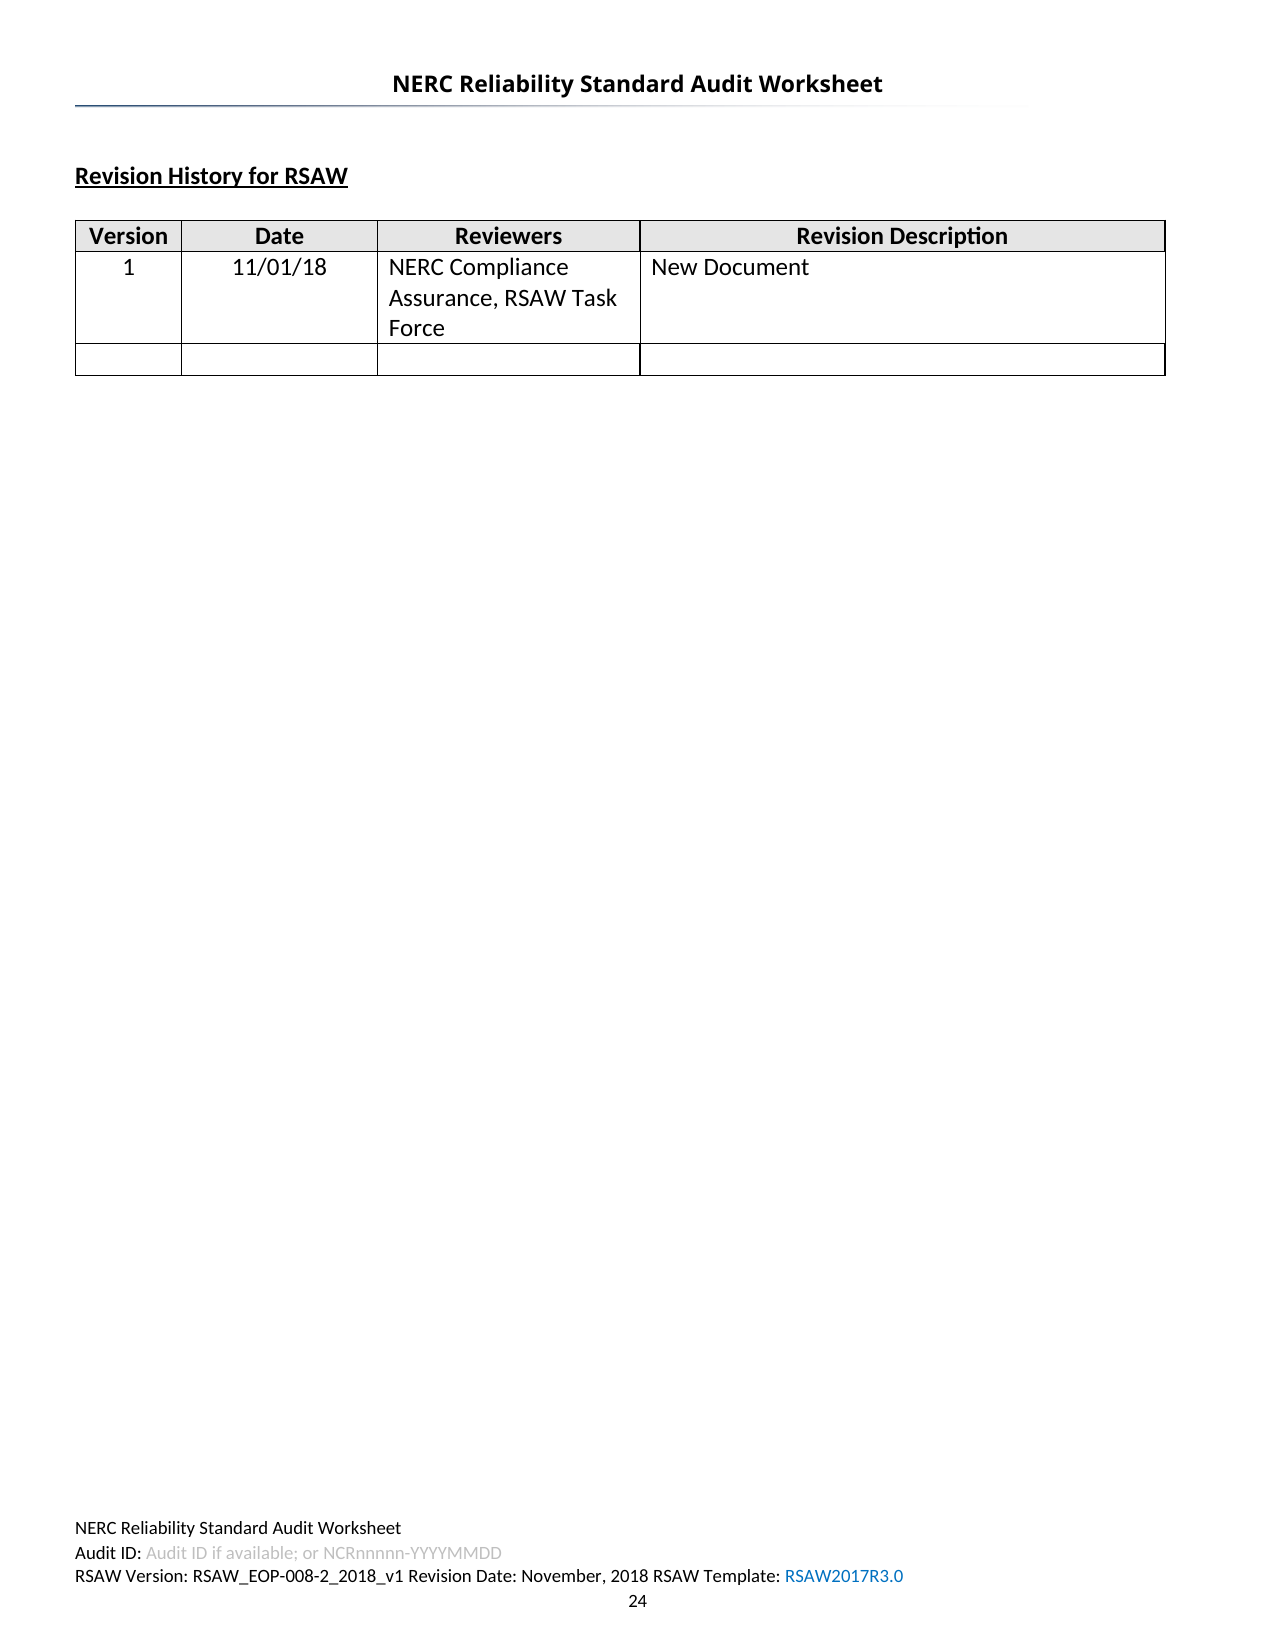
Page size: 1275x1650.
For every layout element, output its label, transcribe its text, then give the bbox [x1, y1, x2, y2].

table_cell 1 [76, 252, 181, 343]
table_cell [378, 344, 639, 375]
picture [75, 105, 1052, 114]
table_cell New Document [641, 252, 1165, 343]
table_header Version [76, 221, 181, 251]
text Revision History for RSAW [75, 160, 1200, 191]
table_header Revision Description [641, 221, 1164, 251]
table_header Reviewers [378, 221, 639, 251]
table_cell [641, 344, 1164, 375]
table_cell [182, 344, 377, 375]
table_header Date [182, 221, 377, 251]
table_cell 11/01/18 [182, 252, 377, 343]
table_cell [76, 344, 181, 375]
table_cell NERC Compliance Assurance, RSAW Task Force [378, 252, 640, 343]
